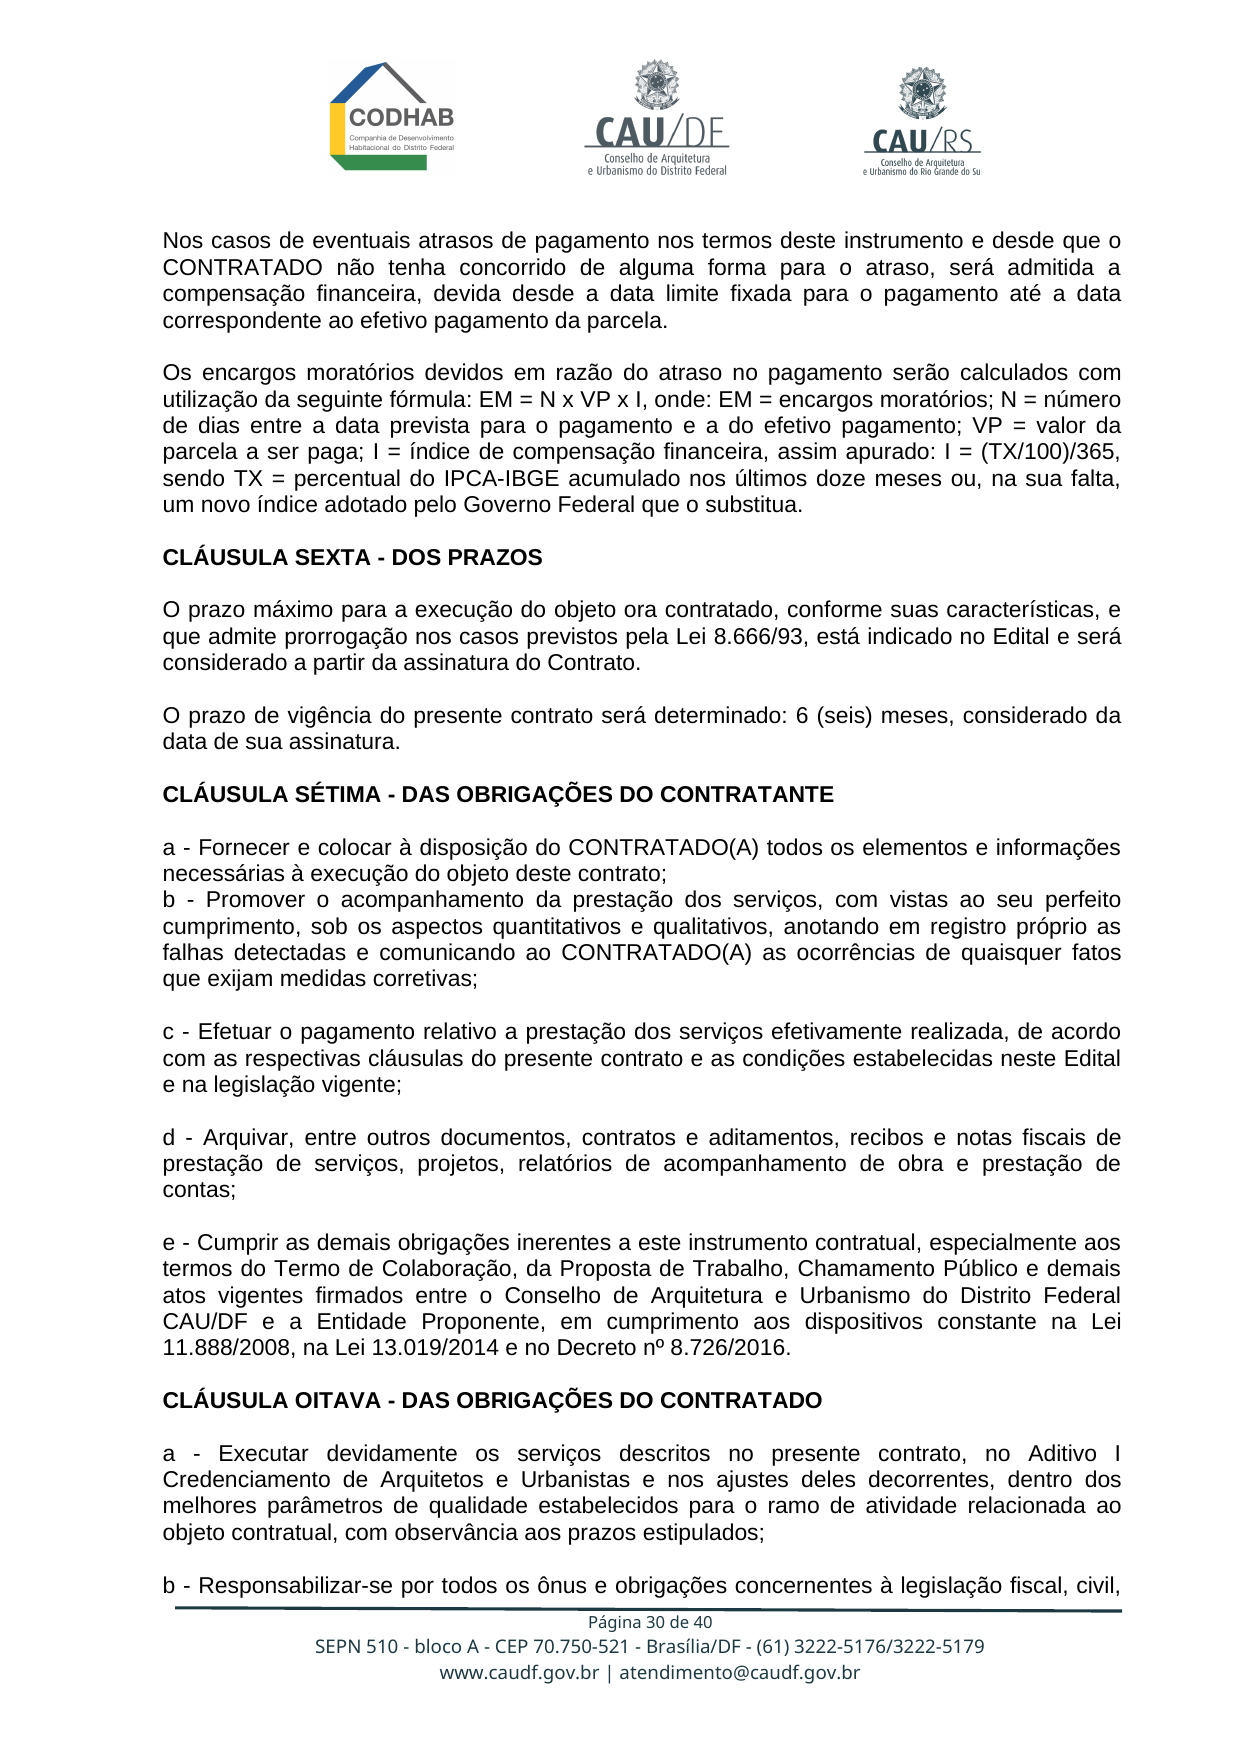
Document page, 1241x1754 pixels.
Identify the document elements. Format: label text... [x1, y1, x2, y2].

text O prazo máximo para a execução do objeto ora contratado, conforme suas características, e que admite prorrogação nos casos previstos pela Lei 8.666/93, está indicado no Edital e será considerado a partir da assinatura do Contrato. [162, 570, 1122, 676]
picture [584, 59, 730, 175]
text a - Fornecer e colocar à disposição do CONTRATADO(A) todos os elementos e informações necessárias à execução do objeto deste contrato; [162, 807, 1122, 886]
text a - Executar devidamente os serviços descritos no presente contrato, no Aditivo I Credenciamento de Arquitetos e Urbanistas e nos ajustes deles decorrentes, dentro dos melhores parâmetros de qualidade estabelecidos para o ramo de atividade relacionada ao objeto contratual, com observância aos prazos estipulados; [162, 1413, 1122, 1545]
text d - Arquivar, entre outros documentos, contratos e aditamentos, recibos e notas fiscais de prestação de serviços, projetos, relatórios de acompanhamento de obra e prestação de contas; [162, 1097, 1122, 1203]
text CLÁUSULA OITAVA - DAS OBRIGAÇÕES DO CONTRATADO [162, 1361, 1122, 1413]
text Nos casos de eventuais atrasos de pagamento nos termos deste instrumento e desde que o CONTRATADO não tenha concorrido de alguma forma para o atraso, será admitida a compensação financeira, devida desde a data limite fixada para o pagamento até a data correspondente ao efetivo pagamento da parcela. [162, 201, 1122, 333]
text b - Promover o acompanhamento da prestação dos serviços, com vistas ao seu perfeito cumprimento, sob os aspectos quantitativos e qualitativos, anotando em registro próprio as falhas detectadas e comunicando ao CONTRATADO(A) as ocorrências de quaisquer fatos que exijam medidas corretivas; [162, 886, 1122, 992]
text CLÁUSULA SÉTIMA - DAS OBRIGAÇÕES DO CONTRATANTE [162, 754, 1122, 807]
text O prazo de vigência do presente contrato será determinado: 6 (seis) meses, considerado da data de sua assinatura. [162, 676, 1122, 754]
text e - Cumprir as demais obrigações inerentes a este instrumento contratual, especialmente aos termos do Termo de Colaboração, da Proposta de Trabalho, Chamamento Público e demais atos vigentes firmados entre o Conselho de Arquitetura e Urbanismo do Distrito Federal CAU/DF e a Entidade Proponente, em cumprimento aos dispositivos constante na Lei 11.888/2008, na Lei 13.019/2014 e no Decreto nº 8.726/2016. [162, 1203, 1122, 1361]
picture [863, 67, 982, 175]
picture [325, 59, 457, 175]
text Os encargos moratórios devidos em razão do atraso no pagamento serão calculados com utilização da seguinte fórmula: EM = N x VP x I, onde: EM = encargos moratórios; N = número de dias entre a data prevista para o pagamento e a do efetivo pagamento; VP = valor da parcela a ser paga; I = índice de compensação financeira, assim apurado: I = (TX/100)/365, sendo TX = percentual do IPCA-IBGE acumulado nos últimos doze meses ou, na sua falta, um novo índice adotado pelo Governo Federal que o substitua. [162, 333, 1122, 517]
text CLÁUSULA SEXTA - DOS PRAZOS [162, 517, 1122, 570]
text c - Efetuar o pagamento relativo a prestação dos serviços efetivamente realizada, de acordo com as respectivas cláusulas do presente contrato e as condições estabelecidas neste Edital e na legislação vigente; [162, 992, 1122, 1097]
